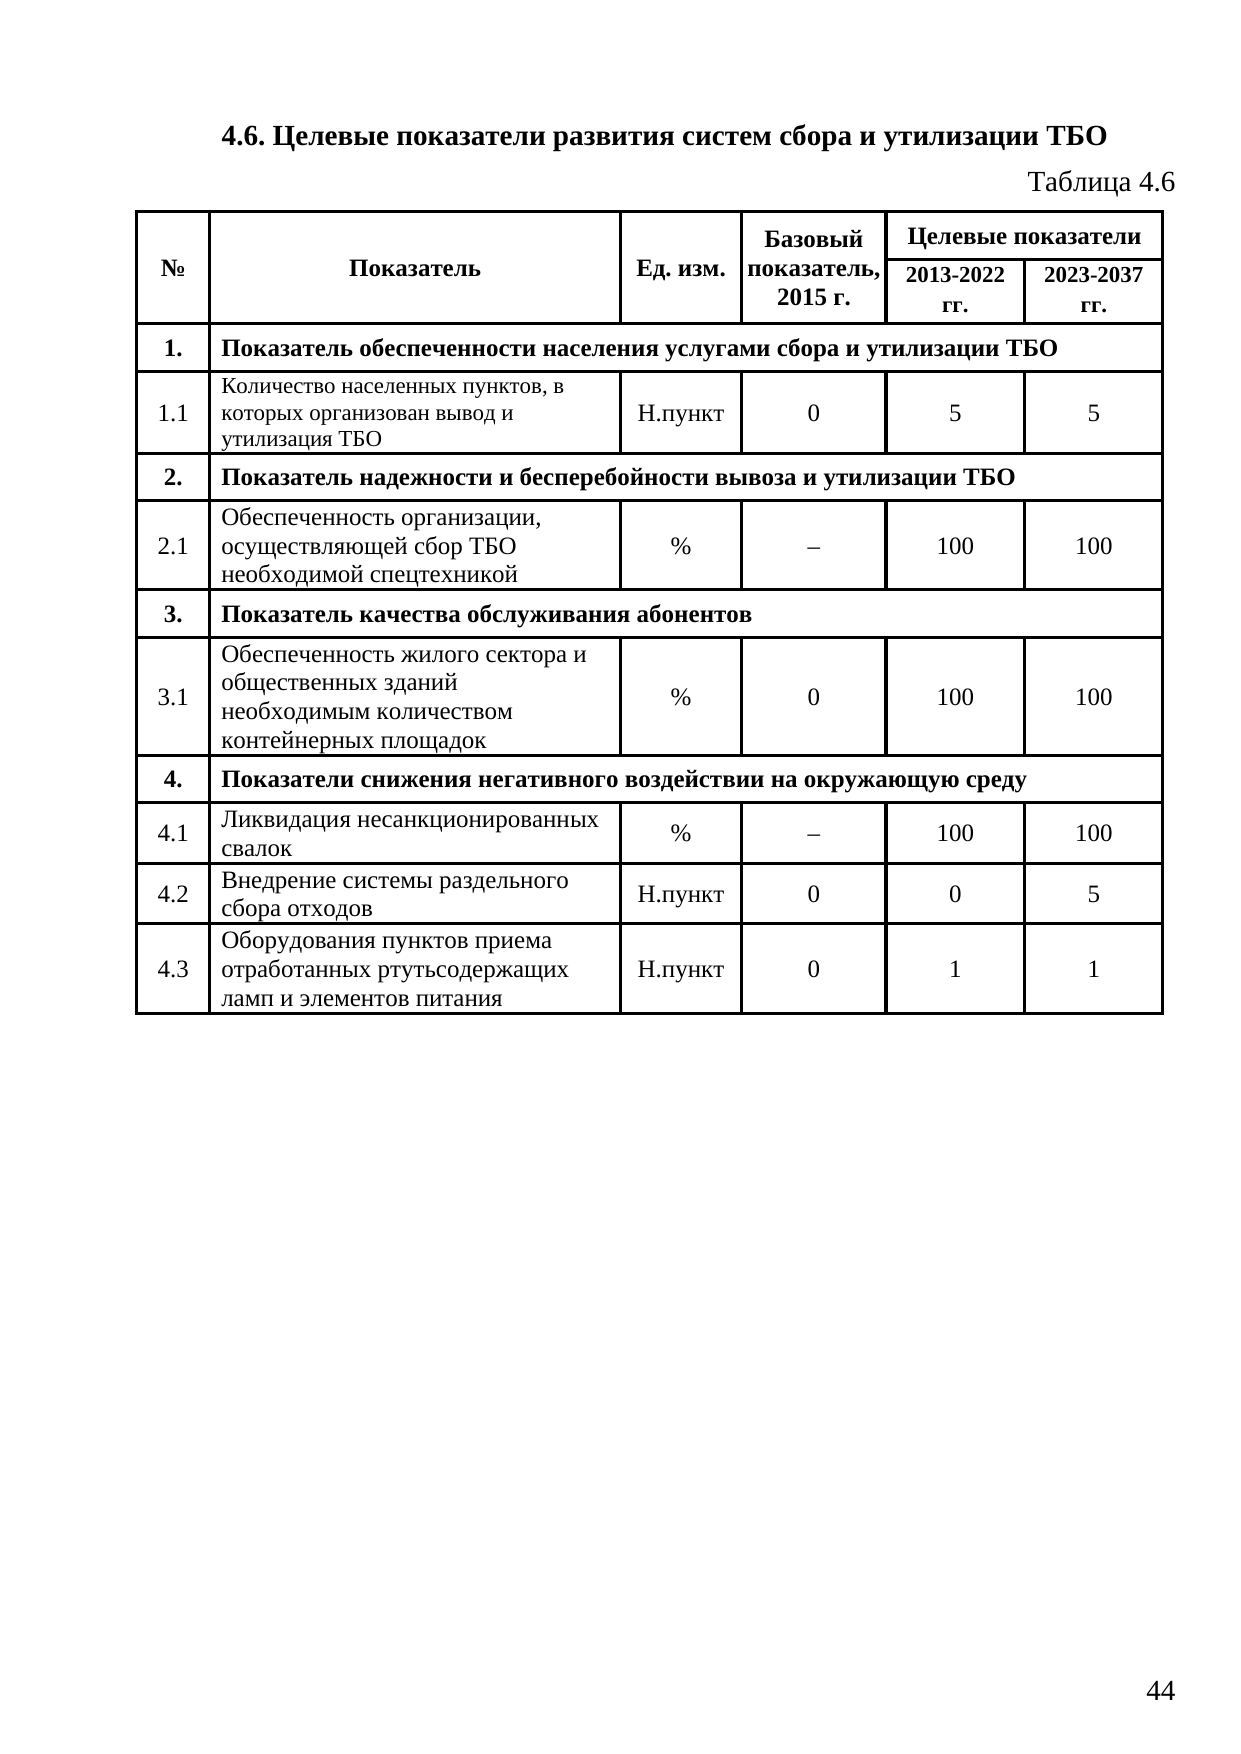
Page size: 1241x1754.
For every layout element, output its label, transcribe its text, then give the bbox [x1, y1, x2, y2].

table_cell 2.1 [138, 502, 208, 588]
table_cell Обеспеченность жилого сектора и общественных зданий необходимым количеством контейнерных площадок [211, 639, 619, 754]
table_cell Н.пункт [622, 865, 740, 922]
table_cell Ликвидация несанкционированных свалок [211, 804, 619, 862]
table_cell 1 [1026, 925, 1161, 1012]
table_cell 100 [888, 639, 1023, 754]
table_cell 2. [138, 455, 208, 499]
text 4.6. Целевые показатели развития систем сбора и утилизации ТБО [148, 118, 1175, 152]
table_cell % [622, 804, 740, 862]
table_cell 0 [888, 865, 1023, 922]
table_cell Обеспеченность организации, осуществляющей сбор ТБО необходимой спецтехникой [211, 502, 619, 588]
table_cell 4.3 [138, 925, 208, 1012]
table_cell Количество населенных пунктов, в которых организован вывод и утилизация ТБО [211, 373, 619, 452]
table_cell Показатели снижения негативного воздействии на окружающую среду [211, 757, 1161, 801]
table_cell 100 [888, 804, 1023, 862]
table_cell Внедрение системы раздельного сбора отходов [211, 865, 619, 922]
table_cell 3.1 [138, 639, 208, 754]
text Таблица 4.6 [148, 164, 1175, 198]
table_cell 100 [1026, 639, 1161, 754]
table_cell 2023-2037 гг. [1026, 261, 1161, 322]
table_cell 0 [743, 925, 884, 1012]
table_cell 1. [138, 325, 208, 369]
table_cell % [622, 502, 740, 588]
table_cell 4. [138, 757, 208, 801]
table_cell Показатель обеспеченности населения услугами сбора и утилизации ТБО [211, 325, 1161, 369]
table_cell 100 [1026, 502, 1161, 588]
table_cell 2013-2022 гг. [888, 261, 1023, 322]
table_cell 3. [138, 591, 208, 636]
table_cell 0 [743, 373, 884, 452]
table_cell Н.пункт [622, 373, 740, 452]
table_cell – [743, 502, 884, 588]
table_cell 1.1 [138, 373, 208, 452]
table_header Показатель [211, 213, 619, 322]
table_cell Н.пункт [622, 925, 740, 1012]
table_cell Оборудования пунктов приема отработанных ртутьсодержащих ламп и элементов питания [211, 925, 619, 1012]
table_cell 0 [743, 639, 884, 754]
table_cell 0 [743, 865, 884, 922]
table_cell 1 [888, 925, 1023, 1012]
table_cell % [622, 639, 740, 754]
table_header Целевые показатели [888, 213, 1161, 257]
table_cell 5 [1026, 373, 1161, 452]
table_cell – [743, 804, 884, 862]
table_header Ед. изм. [622, 213, 740, 322]
table_cell 4.1 [138, 804, 208, 862]
table_cell 100 [888, 502, 1023, 588]
table_cell Показатель качества обслуживания абонентов [211, 591, 1161, 636]
table_cell 5 [888, 373, 1023, 452]
table_cell 100 [1026, 804, 1161, 862]
table_header № [138, 213, 208, 322]
table_header Базовый показатель, 2015 г. [743, 213, 884, 322]
table_cell 4.2 [138, 865, 208, 922]
table_cell Показатель надежности и бесперебойности вывоза и утилизации ТБО [211, 455, 1161, 499]
table_cell 5 [1026, 865, 1161, 922]
